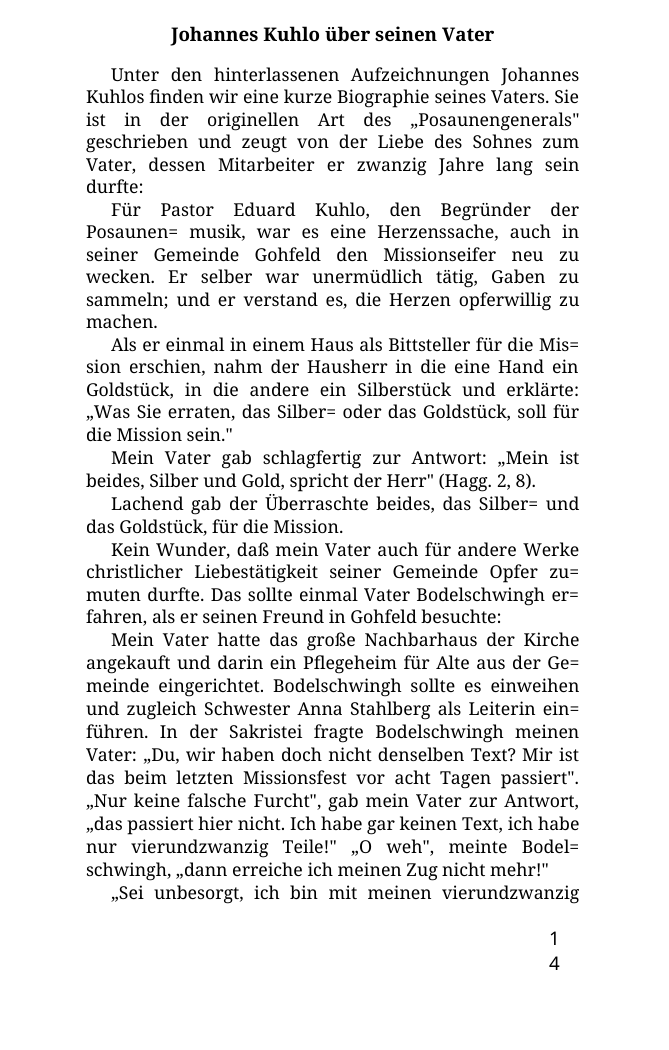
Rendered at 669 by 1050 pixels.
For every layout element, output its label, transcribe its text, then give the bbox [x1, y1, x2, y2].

subtitle Johannes Kuhlo über seinen Vater [86, 26, 580, 45]
text Unter den hinterlassenen Aufzeichnungen Johannes Kuhlos finden wir eine kurze Biographie seines Vaters. Sie ist in der originellen Art des „Posaunengenerals" geschrieben und zeugt von der Liebe des Sohnes zum Vater, dessen Mitarbeiter er zwanzig Jahre lang sein durfte: [86, 63, 580, 198]
text Für Pastor Eduard Kuhlo, den Begründer der Posaunen= musik, war es eine Herzenssache, auch in seiner Gemeinde Gohfeld den Missionseifer neu zu wecken. Er selber war unermüdlich tätig, Gaben zu sammeln; und er verstand es, die Herzen opferwillig zu machen. [86, 198, 580, 333]
text Mein Vater hatte das große Nachbarhaus der Kirche angekauft und darin ein Pflegeheim für Alte aus der Ge= meinde eingerichtet. Bodelschwingh sollte es einweihen und zugleich Schwester Anna Stahlberg als Leiterin ein= führen. In der Sakristei fragte Bodelschwingh meinen Vater: „Du, wir haben doch nicht denselben Text? Mir ist das beim letzten Missionsfest vor acht Tagen passiert". „Nur keine falsche Furcht", gab mein Vater zur Antwort, „das passiert hier nicht. Ich habe gar keinen Text, ich habe nur vierundzwanzig Teile!" „O weh", meinte Bodel= schwingh, „dann erreiche ich meinen Zug nicht mehr!" [86, 628, 580, 881]
text Als er einmal in einem Haus als Bittsteller für die Mis= sion erschien, nahm der Hausherr in die eine Hand ein Goldstück, in die andere ein Silberstück und erklärte: „Was Sie erraten, das Silber= oder das Goldstück, soll für die Mission sein." [86, 333, 580, 446]
text Mein Vater gab schlagfertig zur Antwort: „Mein ist beides, Silber und Gold, spricht der Herr" (Hagg. 2, 8). [86, 446, 580, 492]
text Kein Wunder, daß mein Vater auch für andere Werke christlicher Liebestätigkeit seiner Gemeinde Opfer zu= muten durfte. Das sollte einmal Vater Bodelschwingh er= fahren, als er seinen Freund in Gohfeld besuchte: [86, 538, 580, 628]
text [86, 881, 580, 904]
text Lachend gab der Überraschte beides, das Silber= und das Goldstück, für die Mission. [86, 492, 580, 538]
